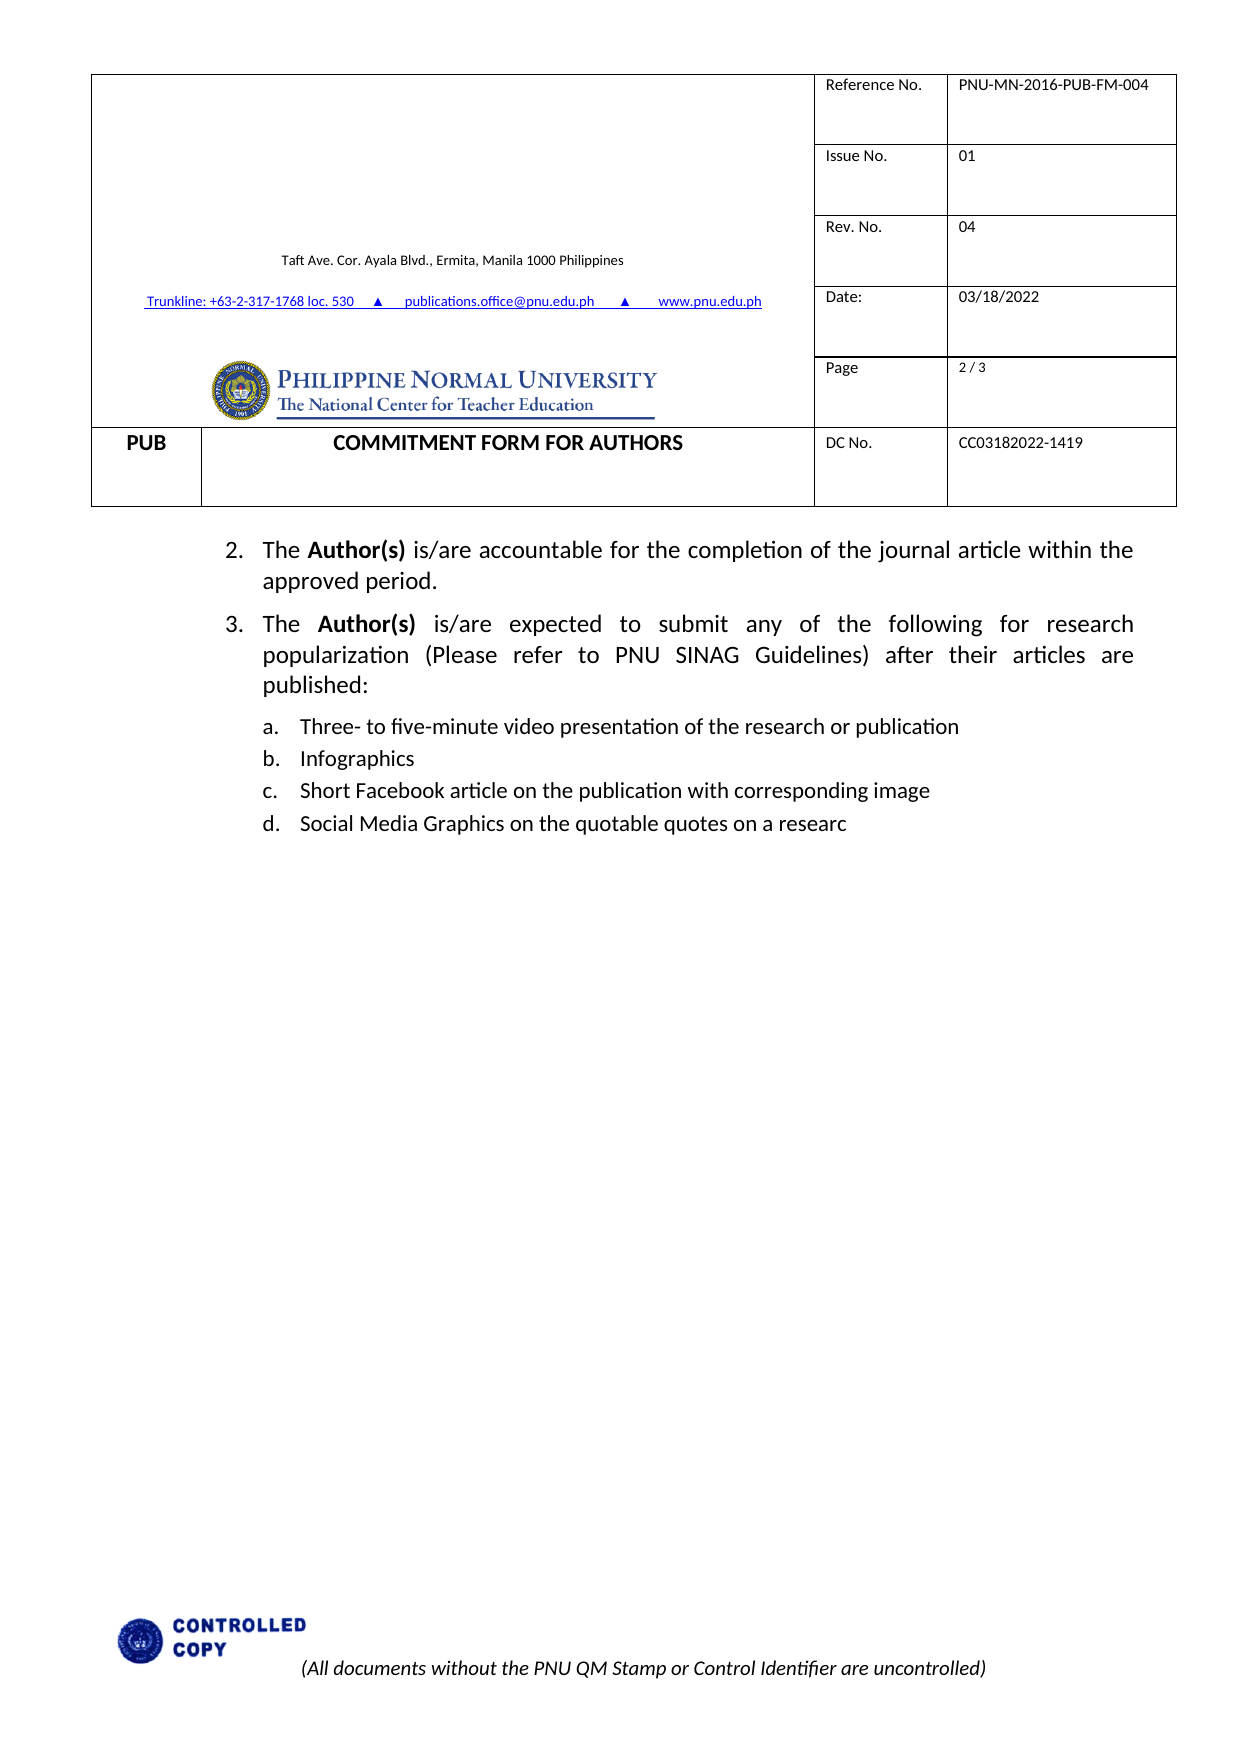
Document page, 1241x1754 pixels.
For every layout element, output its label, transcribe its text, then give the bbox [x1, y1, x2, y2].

list Three- to five-minute video presentation of the research or publication [262, 712, 1135, 740]
list Infographics [262, 744, 1135, 772]
picture [150, 428, 201, 459]
picture [100, 1601, 333, 1677]
list Short Facebook article on the publication with corresponding image [262, 777, 1135, 805]
picture [150, 322, 690, 427]
list Social Media Graphics on the quotable quotes on a researc [262, 809, 1135, 837]
list The Author(s) is/are accountable for the completion of the journal article within the approved period. [225, 535, 1135, 596]
list The Author(s) is/are expected to submit any of the following for research popularization (Please refer to PNU SINAG Guidelines) after their articles are published: [225, 608, 1135, 700]
picture [202, 428, 690, 459]
